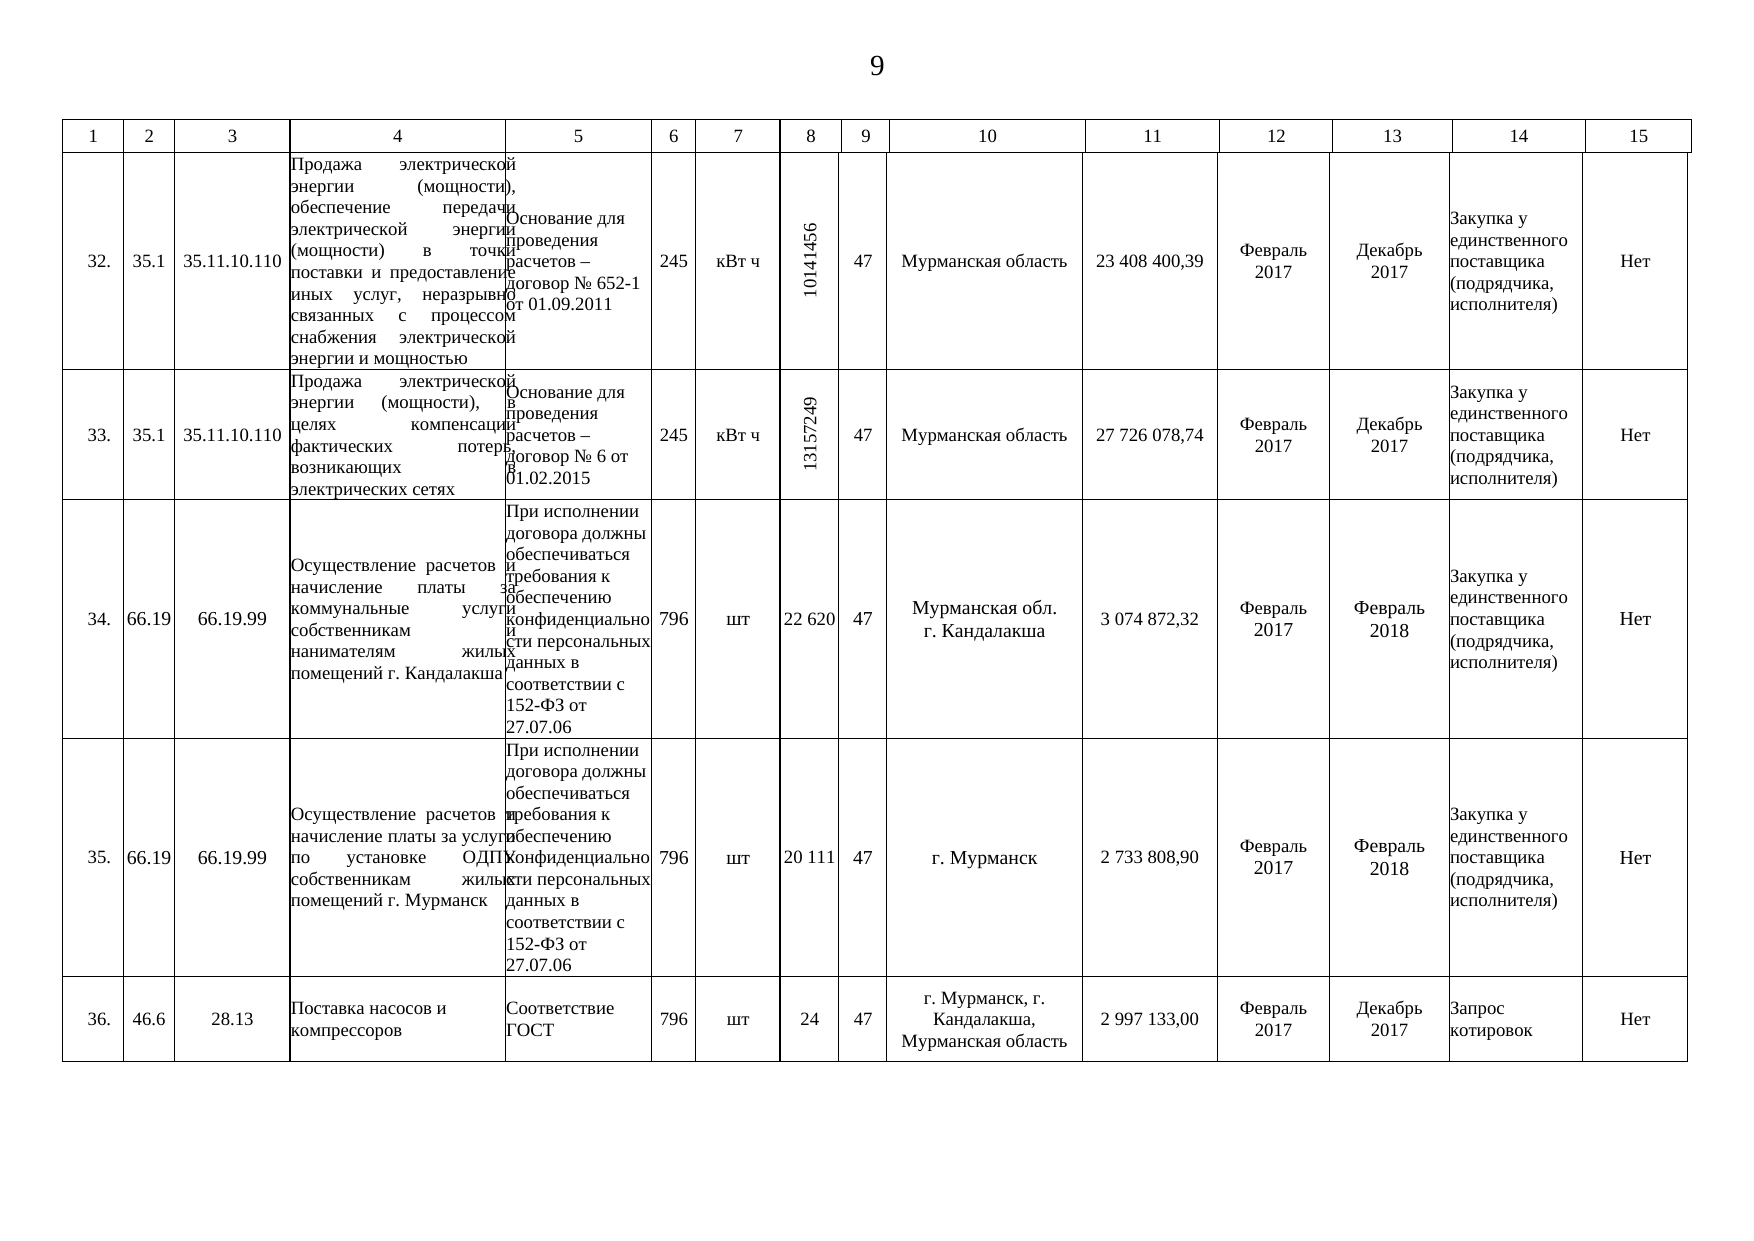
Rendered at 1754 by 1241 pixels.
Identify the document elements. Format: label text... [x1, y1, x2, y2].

table_cell Закупка у единственного поставщика (подрядчика, исполнителя) [1450, 739, 1582, 976]
table_cell 35.1 [124, 153, 174, 369]
table_cell Февраль 2017 [1218, 977, 1329, 1061]
table_cell 245 [652, 153, 695, 369]
table_cell 47 [839, 153, 886, 369]
table_cell 28.13 [175, 977, 289, 1061]
table_header 14 [1453, 120, 1585, 152]
table_header 13 [1333, 120, 1452, 152]
table_header 7 [696, 120, 779, 152]
table_cell 3 074 872,32 [1083, 500, 1217, 737]
table_cell Закупка у единственного поставщика (подрядчика, исполнителя) [1450, 370, 1582, 499]
table_cell шт [696, 977, 779, 1061]
table_cell Февраль 2017 [1218, 153, 1329, 369]
table_cell 47 [839, 977, 886, 1061]
table_cell [63, 739, 123, 976]
table_header 3 [175, 120, 289, 152]
table_cell Нет [1583, 739, 1687, 976]
table_cell Февраль 2018 [1330, 739, 1449, 976]
table_cell Декабрь 2017 [1330, 370, 1449, 499]
table_cell шт [696, 739, 779, 976]
table_cell Закупка у единственного поставщика (подрядчика, исполнителя) [1450, 500, 1582, 737]
table_cell шт [696, 500, 779, 737]
table_cell Нет [1583, 153, 1687, 369]
table_cell 20 111 [781, 739, 838, 976]
table_cell Мурманская область [887, 370, 1082, 499]
table_cell Февраль 2018 [1330, 500, 1449, 737]
table_cell При исполнении договора должны обеспечиваться требования к обеспечению конфиденциальности персональных данных в соответствии с 152-ФЗ от 27.07.06 [506, 739, 651, 976]
table_header 15 [1586, 120, 1691, 152]
table_cell 13157249 [781, 370, 838, 499]
table_header 1 [63, 120, 123, 152]
table_cell Продажа электрической энергии (мощности), в целях компенсации фактических потерь, возникающих в электрических сетях [291, 370, 505, 499]
table_cell Нет [1583, 977, 1687, 1061]
table_cell Основание для проведения расчетов – договор № 652-1 от 01.09.2011 [506, 153, 651, 369]
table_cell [1450, 153, 1582, 369]
table_cell 66.19 [124, 500, 174, 737]
table_cell [63, 370, 123, 499]
table_header 5 [506, 120, 651, 152]
table_cell Основание для проведения расчетов – договор № 6 от 01.02.2015 [506, 370, 651, 499]
table_cell Поставка насосов и компрессоров [291, 977, 505, 1061]
table_header 9 [842, 120, 889, 152]
table_cell Мурманская область [887, 153, 1082, 369]
table_cell Февраль 2017 [1218, 500, 1329, 737]
table_cell Соответствие ГОСТ [506, 977, 651, 1061]
table_cell 66.19.99 [175, 739, 289, 976]
table_cell Осуществление расчетов и начисление платы за услуги по установке ОДПУ собственникам жилых помещений г. Мурманск [291, 739, 505, 976]
table_cell г. Мурманск, г. Кандалакша, Мурманская область [887, 977, 1082, 1061]
table_cell 23 408 400,39 [1083, 153, 1217, 369]
table_header 2 [124, 120, 174, 152]
table_cell 35.11.10.110 [175, 153, 289, 369]
table_cell 796 [652, 739, 695, 976]
table_cell 47 [839, 370, 886, 499]
table_cell 245 [652, 370, 695, 499]
table_header 10 [890, 120, 1085, 152]
table_cell 35.11.10.110 [175, 370, 289, 499]
table_cell Нет [1583, 370, 1687, 499]
table_header 4 [291, 120, 505, 152]
table_cell Запрос котировок [1450, 977, 1582, 1061]
table_cell При исполнении договора должны обеспечиваться требования к обеспечению конфиденциальности персональных данных в соответствии с 152-ФЗ от 27.07.06 [506, 500, 651, 737]
table_cell 46.6 [124, 977, 174, 1061]
table_cell 22 620 [781, 500, 838, 737]
table_cell Февраль 2017 [1218, 370, 1329, 499]
table_header 12 [1220, 120, 1332, 152]
table_header 11 [1086, 120, 1219, 152]
table_cell кВт ч [696, 153, 779, 369]
table_cell [63, 153, 123, 369]
table_cell [63, 500, 123, 737]
table_header 6 [652, 120, 695, 152]
table_cell Нет [1583, 500, 1687, 737]
table_cell Продажа электрической энергии (мощности), обеспечение передачи электрической энергии (мощности) в точки поставки и предоставление иных услуг, неразрывно связанных с процессом снабжения электрической энергии и мощностью [291, 153, 505, 369]
table_cell 27 726 078,74 [1083, 370, 1217, 499]
table_cell [63, 977, 123, 1061]
table_cell 66.19 [124, 739, 174, 976]
table_cell 796 [652, 500, 695, 737]
table_cell 66.19.99 [175, 500, 289, 737]
table_header 8 [781, 120, 841, 152]
table_cell Декабрь 2017 [1330, 977, 1449, 1061]
table_cell кВт ч [696, 370, 779, 499]
table_cell Осуществление расчетов и начисление платы за коммунальные услуги собственникам и нанимателям жилых помещений г. Кандалакша [291, 500, 505, 737]
table_cell Мурманская обл. г. Кандалакша [887, 500, 1082, 737]
table_cell 2 733 808,90 [1083, 739, 1217, 976]
table_cell 2 997 133,00 [1083, 977, 1217, 1061]
table_cell Февраль 2017 [1218, 739, 1329, 976]
table_cell 47 [839, 739, 886, 976]
table_cell 10141456 [781, 153, 838, 369]
table_cell 35.1 [124, 370, 174, 499]
table_cell г. Мурманск [887, 739, 1082, 976]
table_cell 796 [652, 977, 695, 1061]
table_cell Декабрь 2017 [1330, 153, 1449, 369]
table_cell 24 [781, 977, 838, 1061]
table_cell 47 [839, 500, 886, 737]
